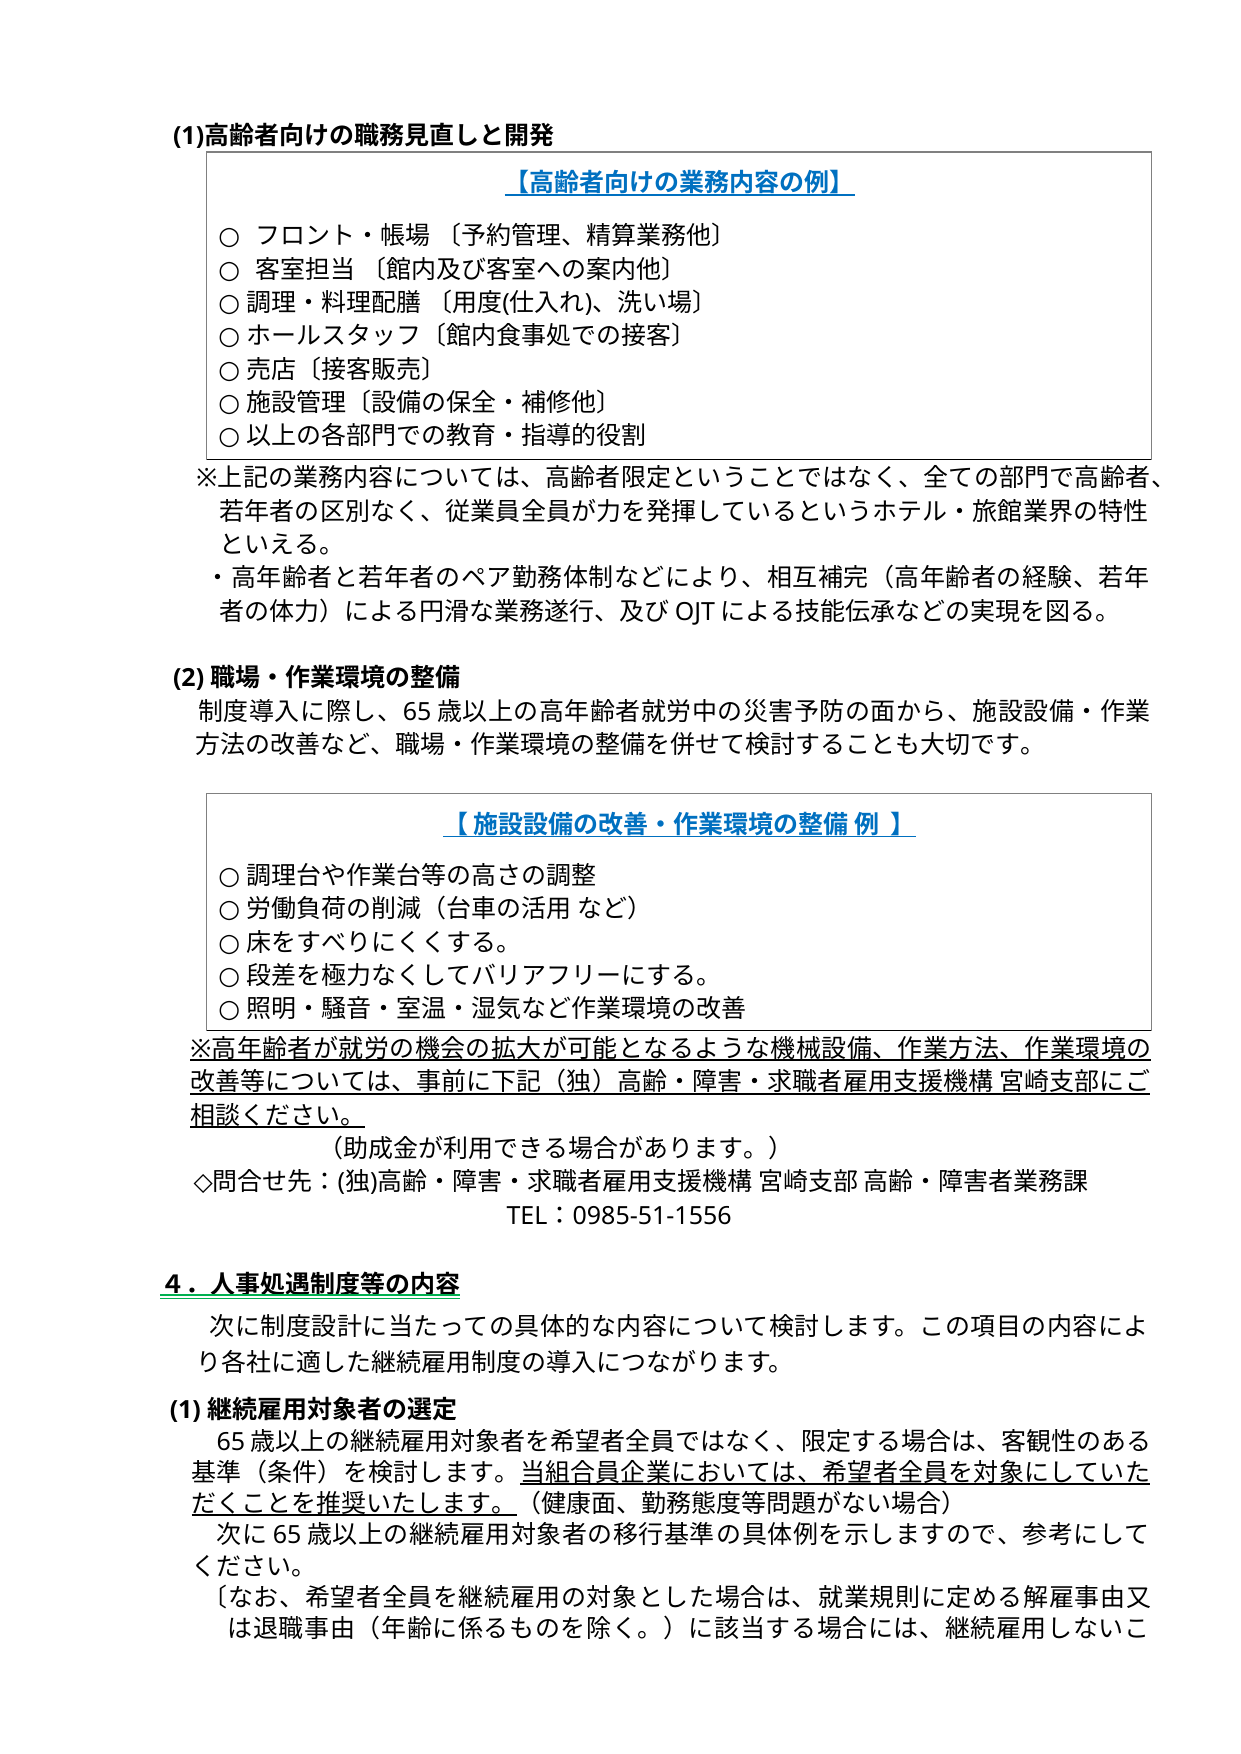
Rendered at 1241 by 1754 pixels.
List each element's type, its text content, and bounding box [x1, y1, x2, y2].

text ・高年齢者と若年者のペア勤務体制などにより、相互補完（高年齢者の経験、若年者の体力）による円滑な業務遂行、及びOJTによる技能伝承などの実現を図る。 [169, 560, 1152, 627]
text 次に制度設計に当たっての具体的な内容について検討します。この項目の内容により各社に適した継続雇用制度の導入につながります。 [159, 1307, 1152, 1379]
table_cell ○ 調理台や作業台等の高さの調整 ○ 労働負荷の削減（台車の活用 など） ○ 床をすべりにくくする。 ○ 段差を極力なくしてバリアフリーにする。 ○ 照明・騒音・室温・湿気など作業環境の改善 [207, 853, 1151, 1030]
table_cell フロント・帳場 〔予約管理、精算業務他〕 客室担当 〔館内及び客室への案内他〕 ○ 調理・料理配膳 〔用度(仕入れ)、洗い場〕 ○ ホールスタッフ〔館内食事処での接客〕 ○ 売店〔接客販売〕 ○ 施設管理〔設備の保全・補修他〕 ○ 以上の各部門での教育・指導的役割 [207, 211, 1151, 459]
text （助成金が利用できる場合があります。） [168, 1131, 1152, 1164]
text ※高年齢者が就労の機会の拡大が可能となるような機械設備、作業方法、作業環境の改善等については、事前に下記（独）高齢・障害・求職者雇用支援機構 宮崎支部にご相談ください。 [190, 1031, 1152, 1131]
text ◇問合せ先：(独)高齢・障害・求職者雇用支援機構 宮崎支部 高齢・障害者業務課 [168, 1164, 1152, 1197]
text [202, 1581, 1152, 1644]
text 次に65歳以上の継続雇用対象者の移行基準の具体例を示しますので、参考にしてください。 [191, 1519, 1152, 1581]
text (2) 職場・作業環境の整備 [148, 660, 1152, 693]
table_header 【高齢者向けの業務内容の例】 [207, 153, 1151, 211]
text (1) 継続雇用対象者の選定 [169, 1392, 1152, 1425]
text TEL：0985-51-1556 [168, 1197, 1152, 1231]
text ※上記の業務内容については、高齢者限定ということではなく、全ての部門で高齢者、若年者の区別なく、従業員全員が力を発揮しているというホテル・旅館業界の特性といえる。 [169, 460, 1152, 560]
text (1)高齢者向けの職務見直しと開発 [148, 118, 1152, 151]
text ４．人事処遇制度等の内容 [148, 1264, 1152, 1300]
table_header 【 施設設備の改善・作業環境の整備 例 】 [207, 794, 1151, 853]
text 65歳以上の継続雇用対象者を希望者全員ではなく、限定する場合は、客観性のある基準（条件）を検討します。当組合員企業においては、希望者全員を対象にしていただくことを推奨いたします。（健康面、勤務態度等問題がない場合） [191, 1425, 1152, 1519]
text 制度導入に際し、65歳以上の高年齢者就労中の災害予防の面から、施設設備・作業方法の改善など、職場・作業環境の整備を併せて検討することも大切です。 [169, 693, 1152, 760]
